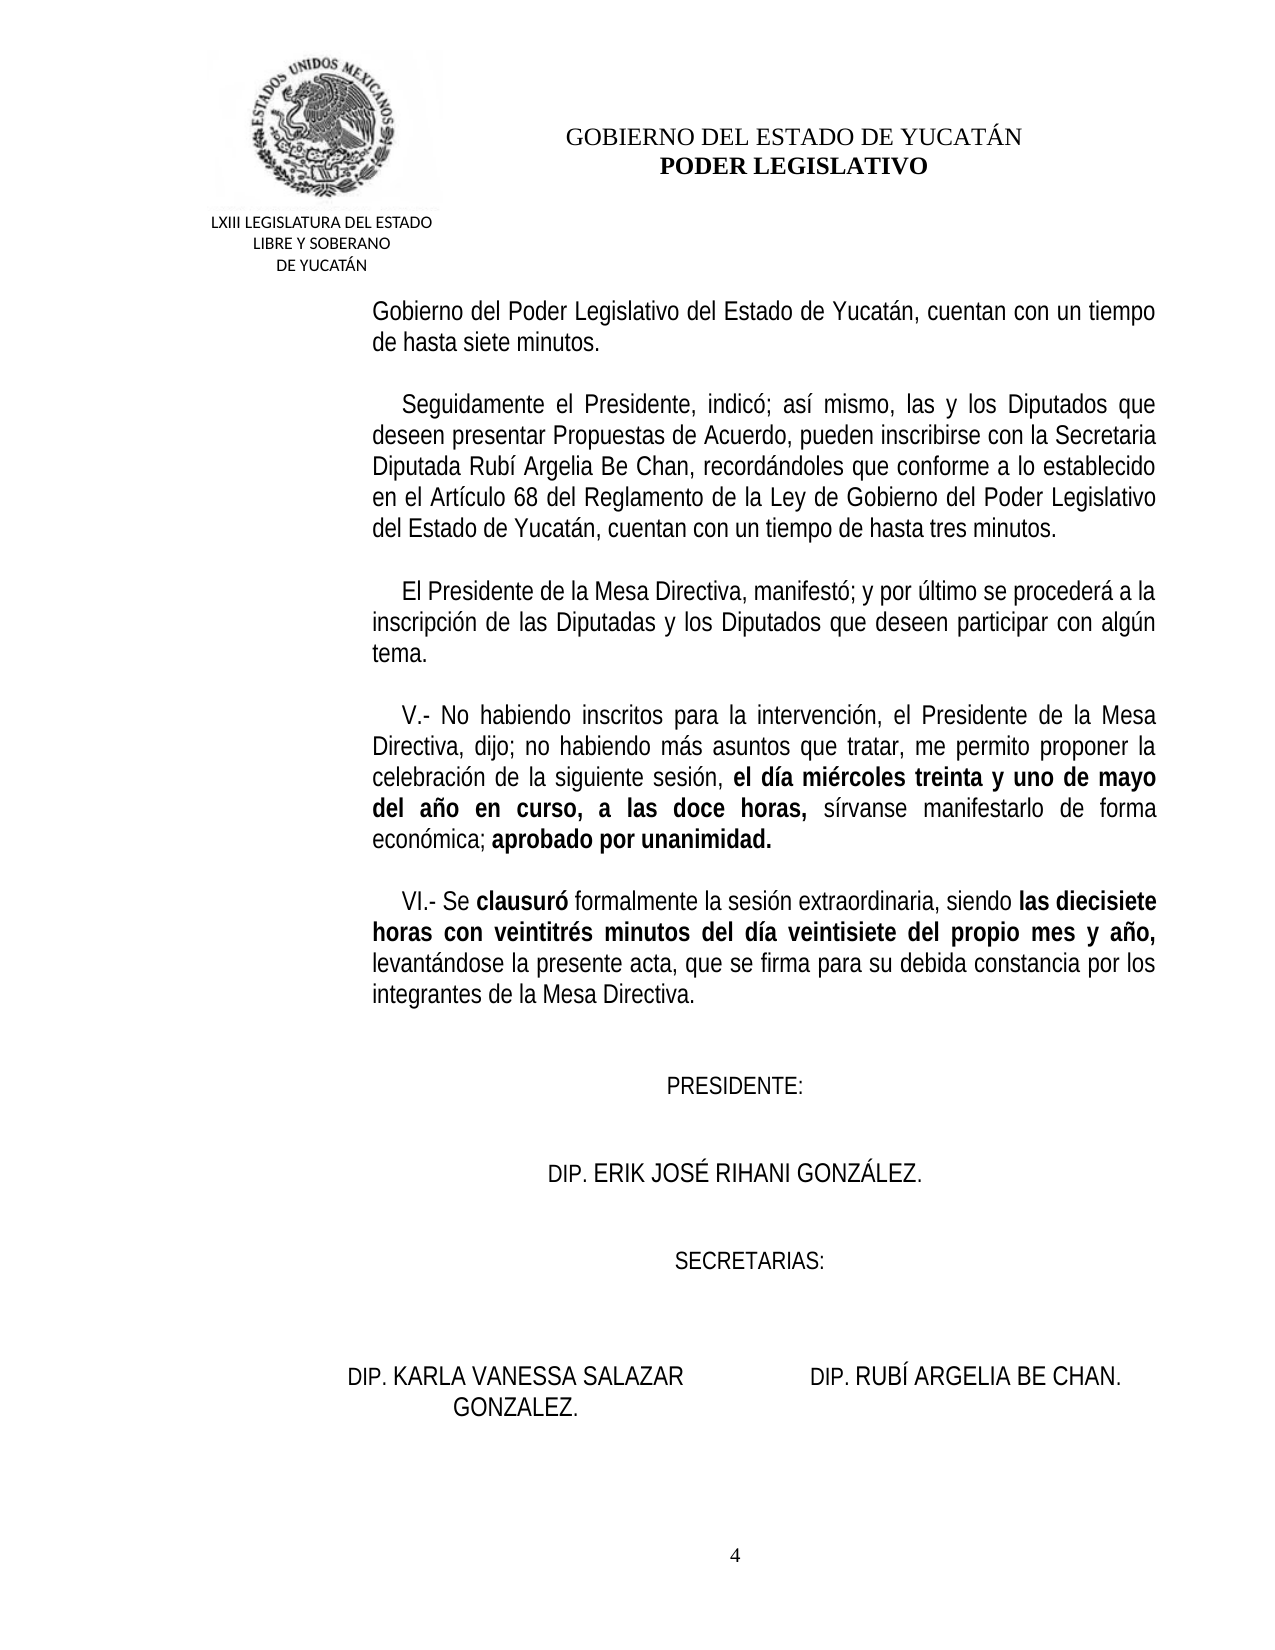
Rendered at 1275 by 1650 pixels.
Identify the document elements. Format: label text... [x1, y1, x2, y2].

picture [206, 50, 443, 211]
table_header DIP. RUBÍ ARGELIA BE CHAN. [711, 1303, 1275, 1482]
text El Presidente de la Mesa Directiva, manifestó; y por último se procederá a la inscripción de las Diputadas y los Diputados que deseen participar con algún tema. [372, 575, 1157, 668]
table_header DIP. KARLA VANESSA SALAZAR GONZALEZ. [313, 1303, 711, 1482]
text Seguidamente el Presidente, indicó; así mismo, las y los Diputados que deseen presentar Propuestas de Acuerdo, pueden inscribirse con la Secretaria Diputada Rubí Argelia Be Chan, recordándoles que conforme a lo establecido en el Artículo 68 del Reglamento de la Ley de Gobierno del Poder Legislativo del Estado de Yucatán, cuentan con un tiempo de hasta tres minutos. [372, 388, 1157, 544]
text V.- No habiendo inscritos para la intervención, el Presidente de la Mesa Directiva, dijo; no habiendo más asuntos que tratar, me permito proponer la celebración de la siguiente sesión, el día miércoles treinta y uno de mayo del año en curso, a las doce horas, sírvanse manifestarlo de forma económica; aprobado por unanimidad. [372, 699, 1157, 854]
text DIP. ERIK JOSÉ RIHANI GONZÁLEZ. [313, 1157, 1157, 1188]
text SECRETARIAS: [313, 1246, 1157, 1274]
text PRESIDENTE: [313, 1071, 1157, 1100]
text VI.- Se clausuró formalmente la sesión extraordinaria, siendo las diecisiete horas con veintitrés minutos del día veintisiete del propio mes y año, levantándose la presente acta, que se firma para su debida constancia por los integrantes de la Mesa Directiva. [372, 885, 1157, 1009]
